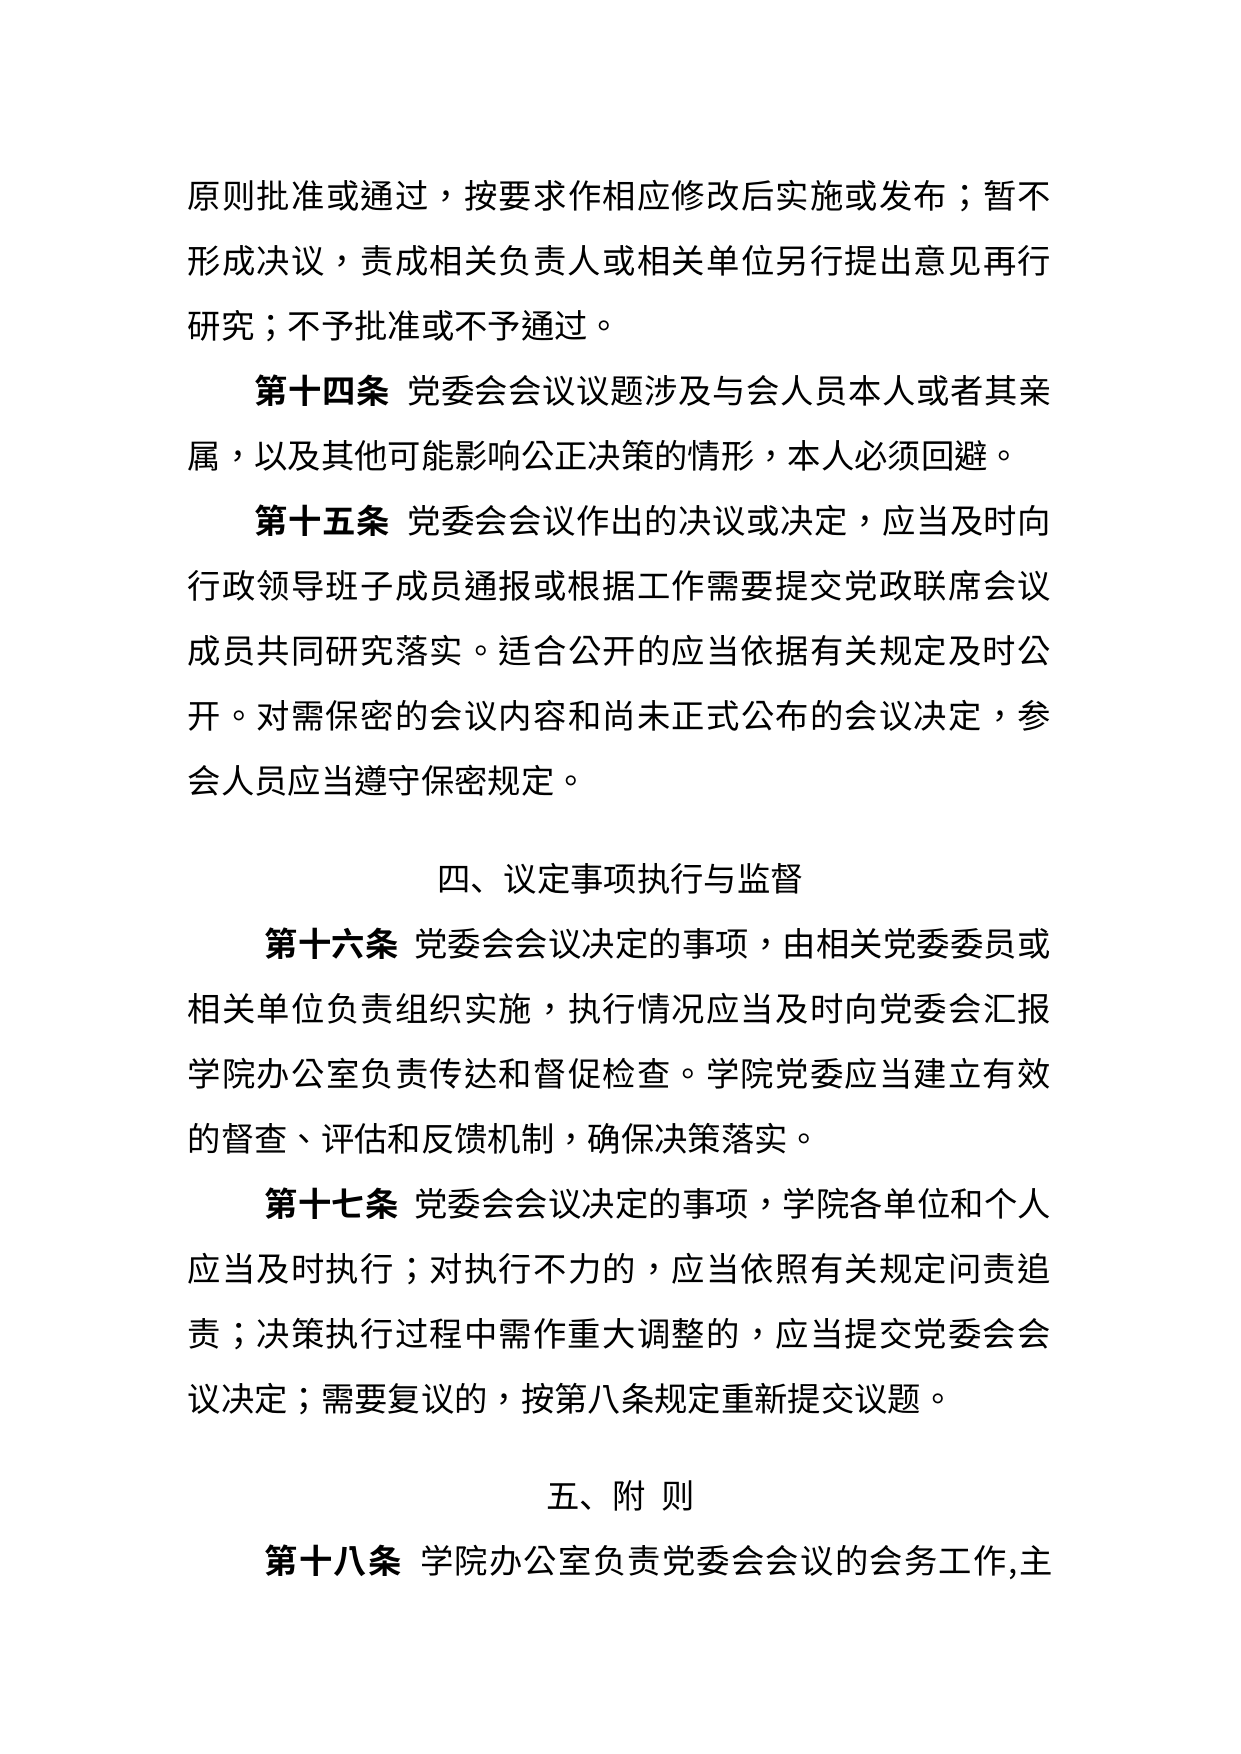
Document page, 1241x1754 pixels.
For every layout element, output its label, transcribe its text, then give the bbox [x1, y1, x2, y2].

text 第十四条 党委会会议议题涉及与会人员本人或者其亲属，以及其他可能影响公正决策的情形，本人必须回避。 [187, 357, 1053, 487]
text 四、议定事项执行与监督 [187, 844, 1053, 909]
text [187, 162, 1053, 357]
text 五、附 则 [187, 1462, 1053, 1527]
text 第十七条 党委会会议决定的事项，学院各单位和个人应当及时执行；对执行不力的，应当依照有关规定问责追责；决策执行过程中需作重大调整的，应当提交党委会会议决定；需要复议的，按第八条规定重新提交议题。 [187, 1169, 1053, 1429]
text 第十六条 党委会会议决定的事项，由相关党委委员或相关单位负责组织实施，执行情况应当及时向党委会汇报，学院办公室负责传达和督促检查。学院党委应当建立有效的督查、评估和反馈机制，确保决策落实。 [187, 909, 1053, 1169]
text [187, 1527, 1053, 1592]
text 第十五条 党委会会议作出的决议或决定，应当及时向行政领导班子成员通报或根据工作需要提交党政联席会议成员共同研究落实。适合公开的应当依据有关规定及时公开。对需保密的会议内容和尚未正式公布的会议决定，参会人员应当遵守保密规定。 [187, 487, 1053, 812]
